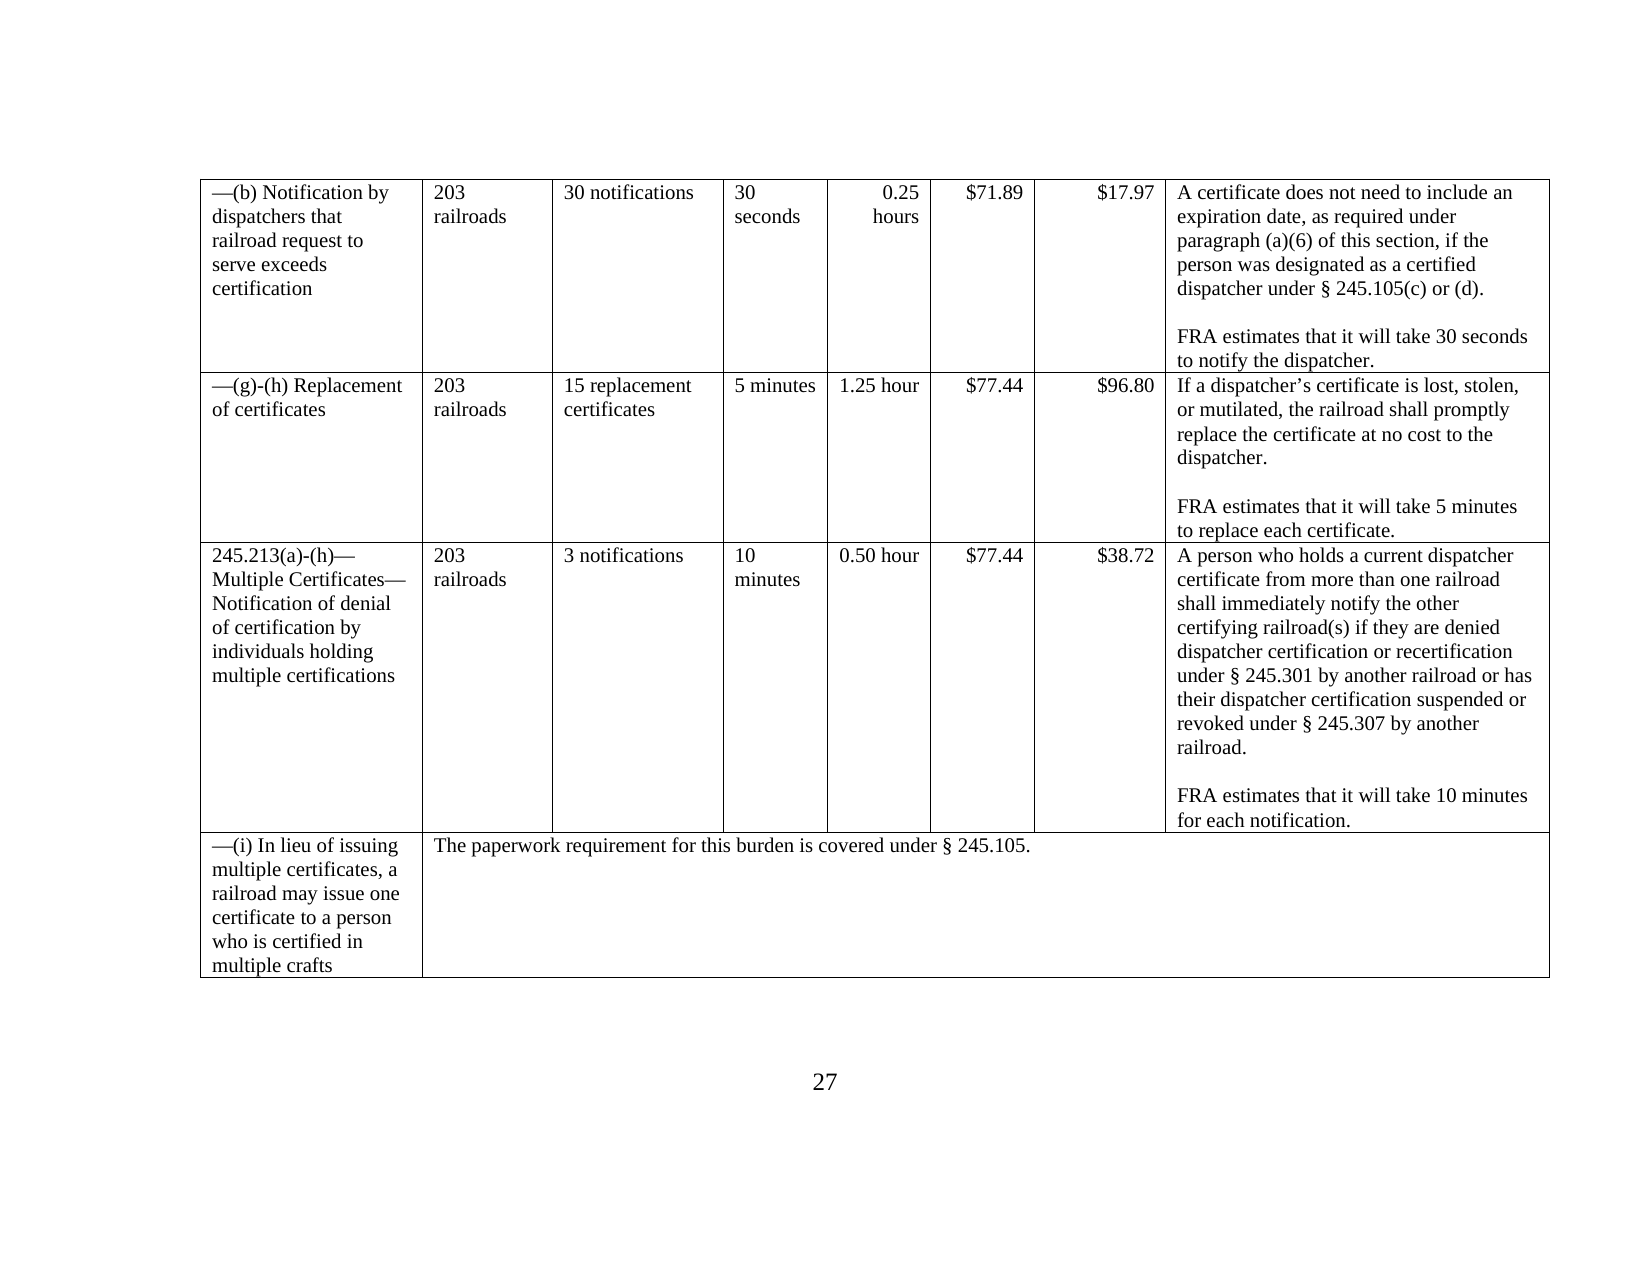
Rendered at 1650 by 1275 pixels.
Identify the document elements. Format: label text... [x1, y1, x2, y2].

table_cell 203 railroads [423, 180, 552, 372]
table_cell 245.213(a)-(h)—Multiple Certificates—Notification of denial of certification by individuals holding multiple certifications [201, 543, 422, 832]
table_cell 3 notifications [553, 543, 723, 832]
table_cell —(b) Notification by dispatchers that railroad request to serve exceeds certification [201, 180, 422, 372]
table_cell 30 notifications [553, 180, 723, 372]
table_cell 5 minutes [724, 373, 827, 542]
table_cell The paperwork requirement for this burden is covered under § 245.105. [423, 833, 1549, 977]
table_cell $77.44 [931, 373, 1034, 542]
table_cell A certificate does not need to include an expiration date, as required under paragraph (a)(6) of this section, if the person was designated as a certified dispatcher under § 245.105(c) or (d). FRA estimates that it will take 30 seconds to notify the dispatcher. [1166, 180, 1549, 372]
table_cell 15 replacement certificates [553, 373, 723, 542]
table_cell 203 railroads [423, 373, 552, 542]
table_cell 1.25 hour [828, 373, 930, 542]
table_cell $71.89 [931, 180, 1034, 372]
table_cell $96.80 [1035, 373, 1165, 542]
table_cell —(g)-(h) Replacement of certificates [201, 373, 422, 542]
table_cell 0.50 hour [828, 543, 930, 832]
table_cell If a dispatcher’s certificate is lost, stolen, or mutilated, the railroad shall promptly replace the certificate at no cost to the dispatcher. FRA estimates that it will take 5 minutes to replace each certificate. [1166, 373, 1549, 542]
table_cell $77.44 [931, 543, 1034, 832]
table_cell 10 minutes [724, 543, 827, 832]
table_cell $17.97 [1035, 180, 1165, 372]
table_cell 0.25 hours [828, 180, 930, 372]
table_cell $38.72 [1035, 543, 1165, 832]
table_cell 30 seconds [724, 180, 827, 372]
table_cell 203 railroads [423, 543, 552, 832]
table_cell —(i) In lieu of issuing multiple certificates, a railroad may issue one certificate to a person who is certified in multiple crafts [201, 833, 422, 977]
table_cell A person who holds a current dispatcher certificate from more than one railroad shall immediately notify the other certifying railroad(s) if they are denied dispatcher certification or recertification under § 245.301 by another railroad or has their dispatcher certification suspended or revoked under § 245.307 by another railroad. FRA estimates that it will take 10 minutes for each notification. [1166, 543, 1549, 832]
